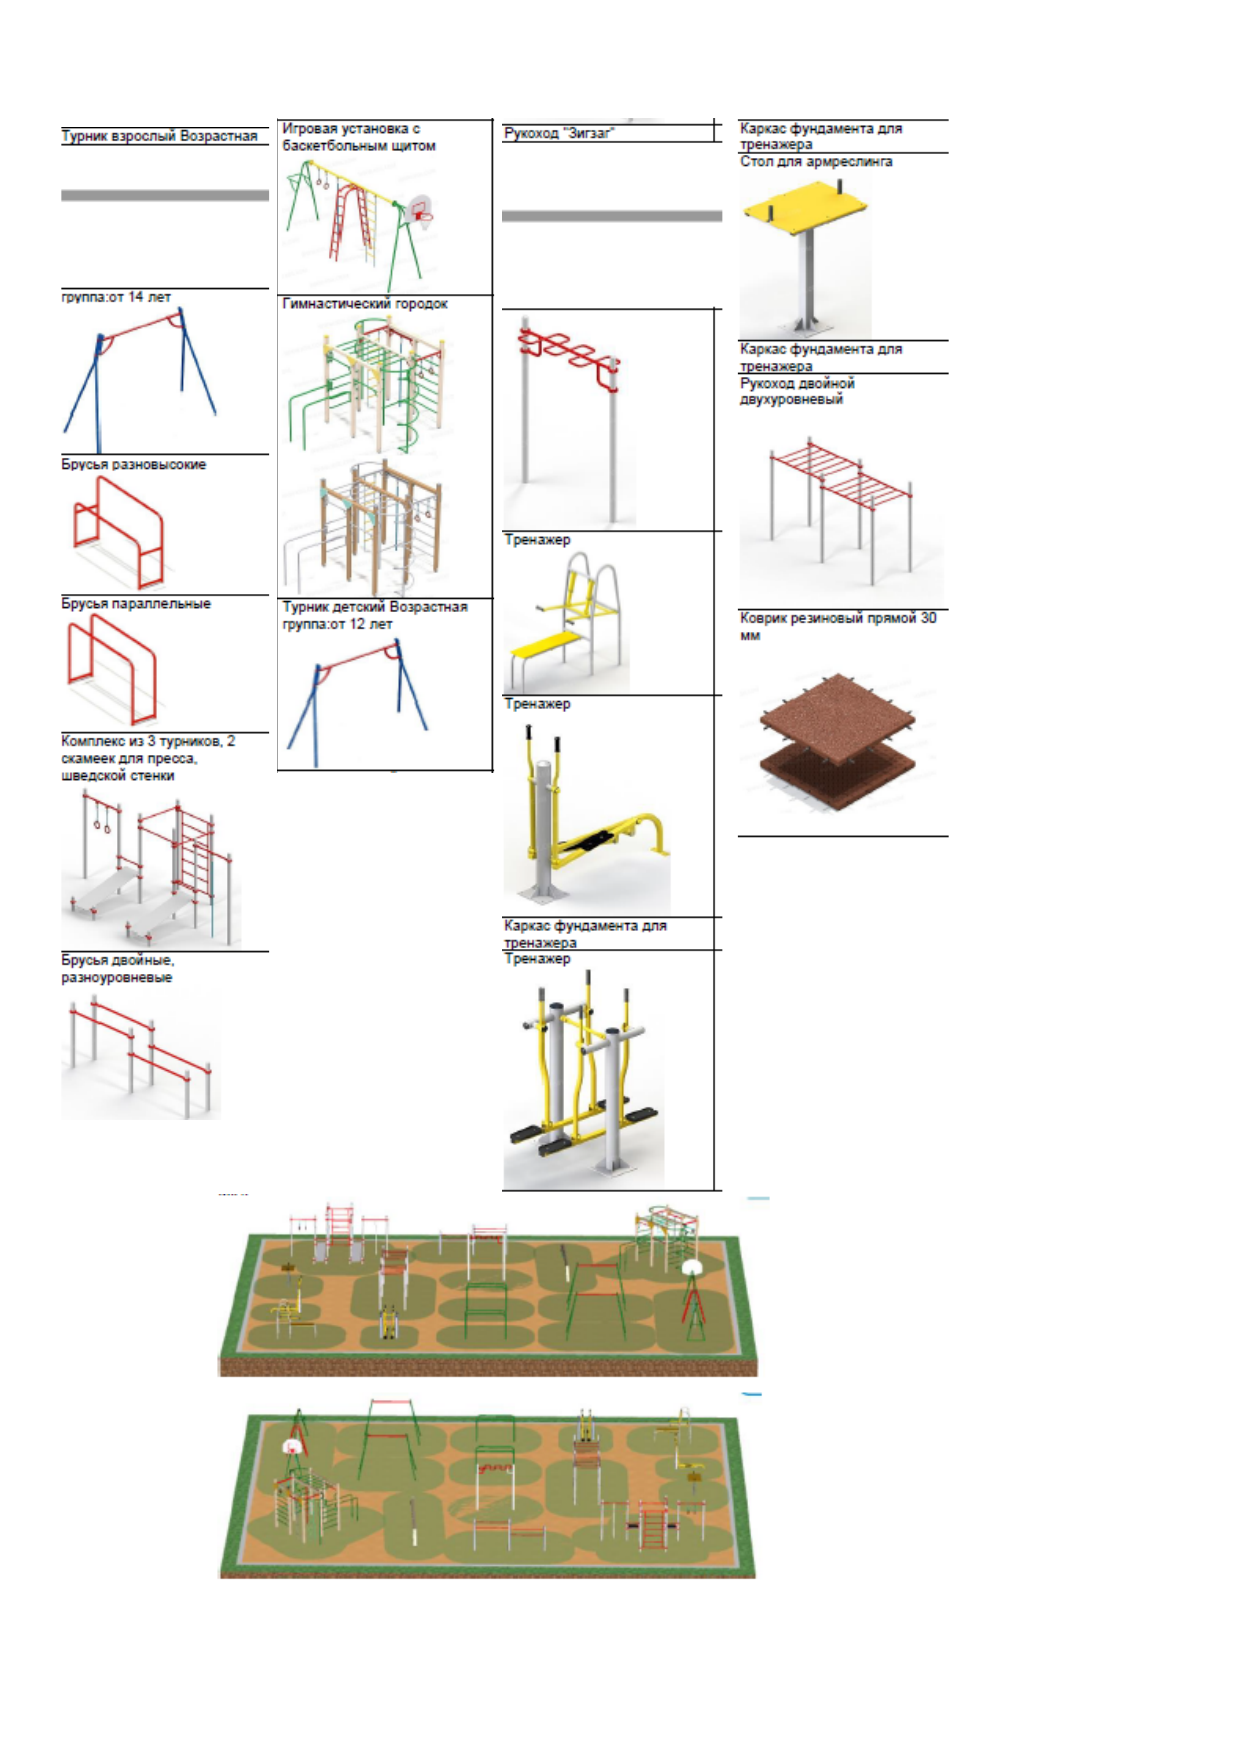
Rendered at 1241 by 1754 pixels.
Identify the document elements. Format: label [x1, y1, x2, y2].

picture [737, 118, 949, 839]
picture [177, 118, 773, 1612]
picture [277, 118, 495, 773]
picture [61, 127, 270, 1120]
